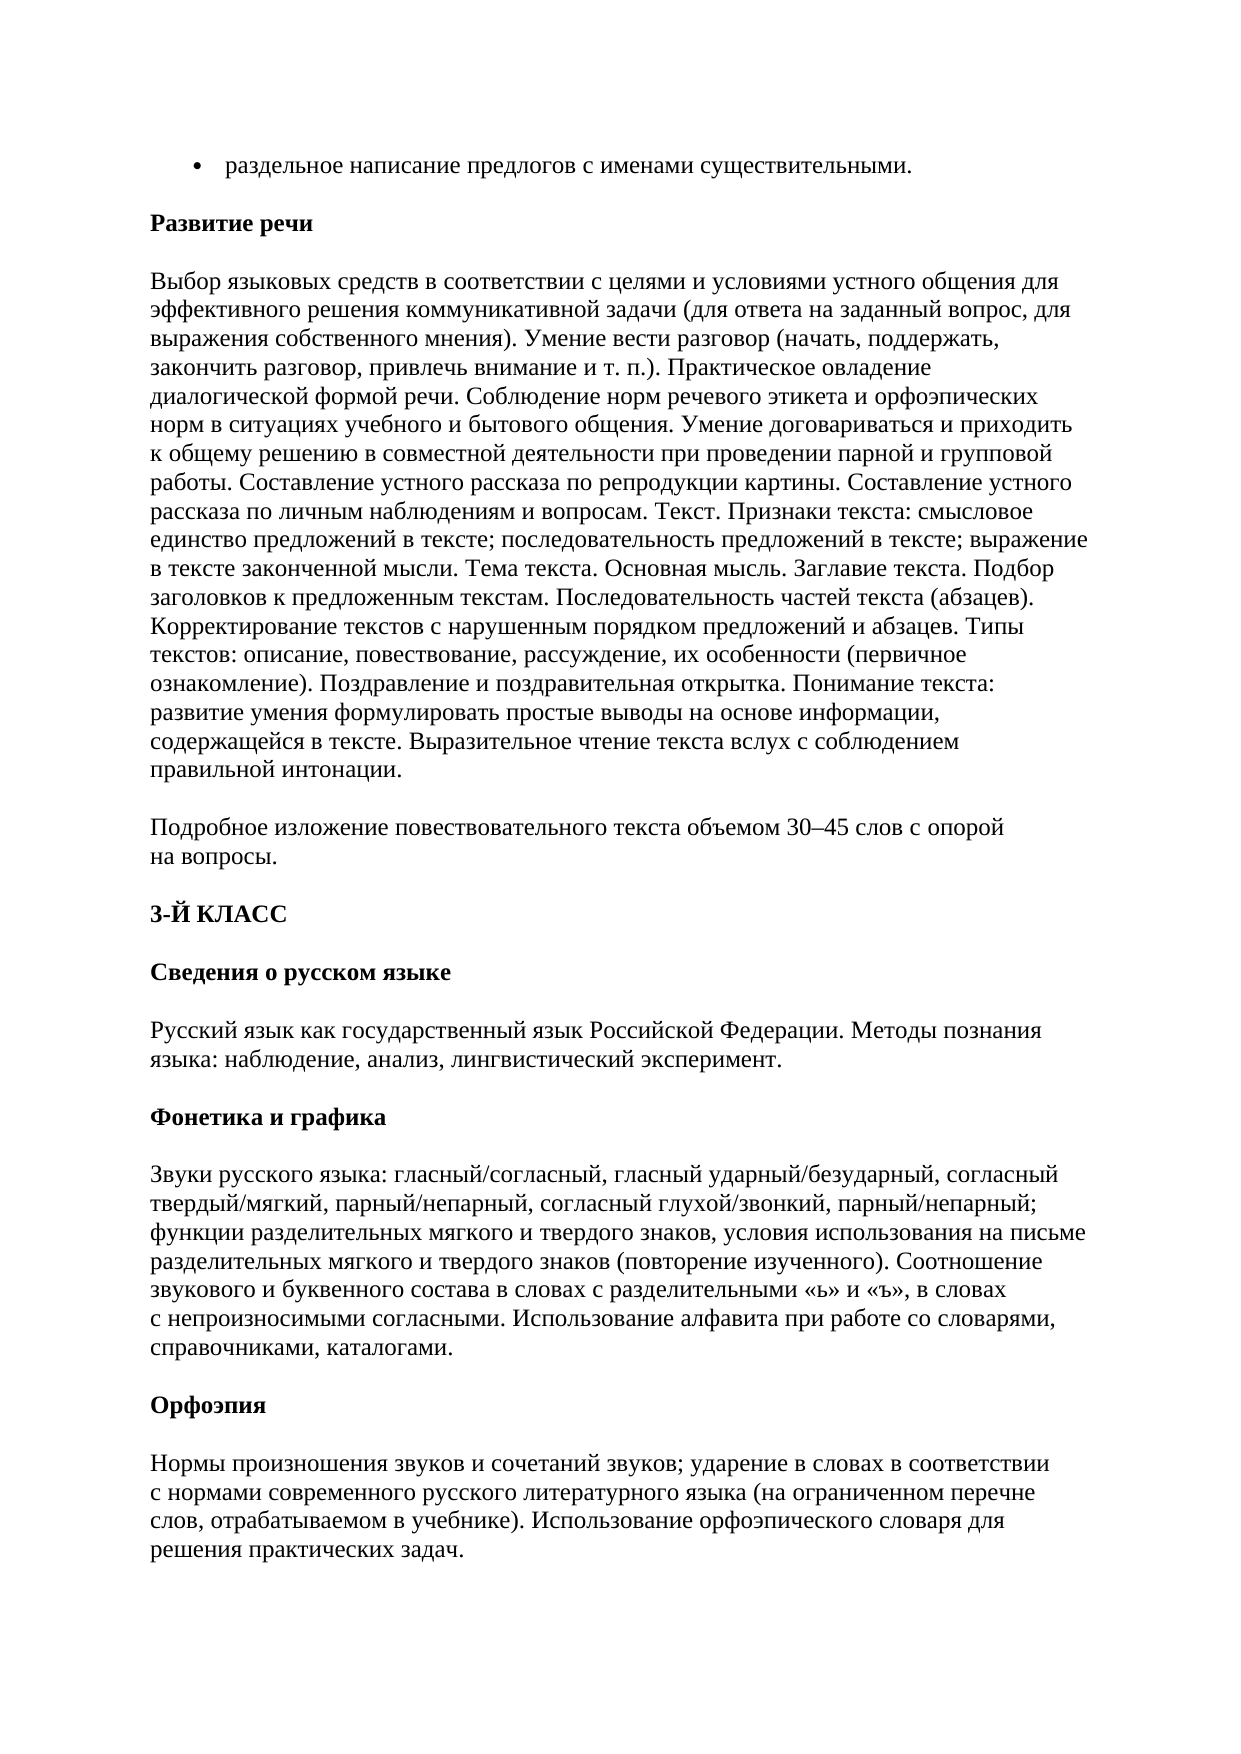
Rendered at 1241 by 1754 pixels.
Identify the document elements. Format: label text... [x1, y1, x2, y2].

text Русский язык как государственный язык Российской Федерации. Методы познания языка: наблюдение, анализ, лингвистический эксперимент. [150, 1015, 1090, 1072]
text Фонетика и графика [150, 1102, 1090, 1130]
text Сведения о русском языке [150, 957, 1090, 986]
text Развитие речи [150, 208, 1090, 237]
list раздельное написание предлогов с именами существительными. [194, 150, 1071, 179]
text Нормы произношения звуков и сочетаний звуков; ударение в словах в соответствии с нормами современного русского литературного языка (на ограниченном перечне слов, отрабатываемом в учебнике). Использование орфоэпического словаря для решения практических задач. [150, 1448, 1090, 1563]
text Выбор языковых средств в соответствии с целями и условиями устного общения для эффективного решения коммуникативной задачи (для ответа на заданный вопрос, для выражения собственного мнения). Умение вести разговор (начать, поддержать, закончить разговор, привлечь внимание и т. п.). Практическое овладение диалогической формой речи. Соблюдение норм речевого этикета и орфоэпических норм в ситуациях учебного и бытового общения. Умение договариваться и приходить к общему решению в совместной деятельности при проведении парной и групповой работы. Составление устного рассказа по репродукции картины. Составление устного рассказа по личным наблюдениям и вопросам. Текст. Признаки текста: смысловое единство предложений в тексте; последовательность предложений в тексте; выражение в тексте законченной мысли. Тема текста. Основная мысль. Заглавие текста. Подбор заголовков к предложенным текстам. Последовательность частей текста (абзацев). Корректирование текстов с нарушенным порядком предложений и абзацев. Типы текстов: описание, повествование, рассуждение, их особенности (первичное ознакомление). Поздравление и поздравительная открытка. Понимание текста: развитие умения формулировать простые выводы на основе информации, содержащейся в тексте. Выразительное чтение текста вслух с соблюдением правильной интонации. [150, 266, 1090, 783]
text 3-Й КЛАСС [150, 899, 1090, 928]
text Орфоэпия [150, 1390, 1090, 1419]
text Подробное изложение повествовательного текста объемом 30–45 слов с опорой на вопросы. [150, 812, 1090, 870]
text Звуки русского языка: гласный/согласный, гласный ударный/безударный, согласный твердый/мягкий, парный/непарный, согласный глухой/звонкий, парный/непарный; функции разделительных мягкого и твердого знаков, условия использования на письме разделительных мягкого и твердого знаков (повторение изученного). Соотношение звукового и буквенного состава в словах с разделительными «ь» и «ъ», в словах с непроизносимыми согласными. Использование алфавита при работе со словарями, справочниками, каталогами. [150, 1159, 1090, 1361]
